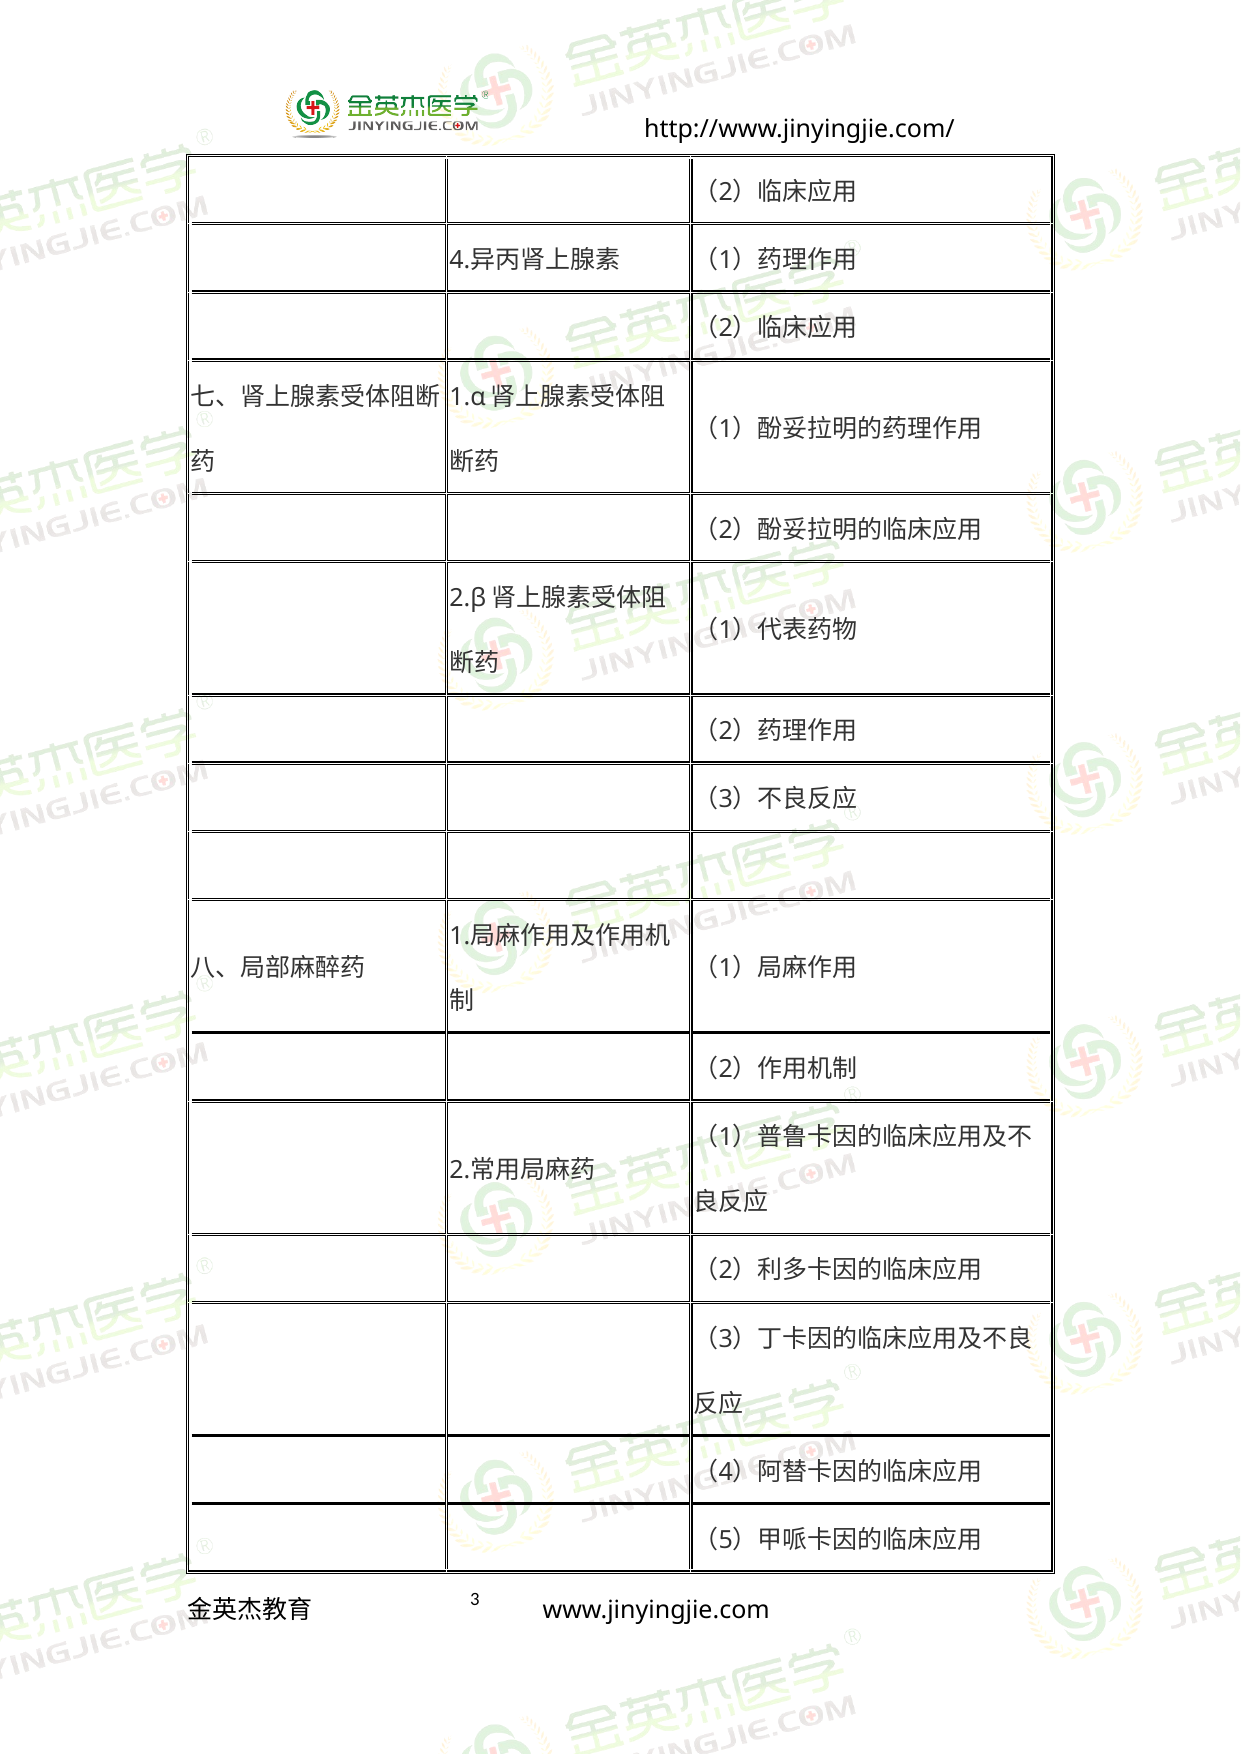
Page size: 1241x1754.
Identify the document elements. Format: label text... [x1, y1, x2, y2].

table_cell （1）局麻作用 [691, 898, 1053, 1031]
picture [285, 90, 489, 138]
table_cell （2）临床应用 [691, 157, 1051, 222]
table_cell [189, 157, 447, 222]
table_cell [447, 155, 691, 222]
table_cell [448, 294, 689, 358]
table_cell （2）作用机制 [693, 1031, 1051, 1099]
table_cell 七、肾上腺素受体阻断药 [189, 358, 445, 492]
table_cell （2）利多卡因的临床应用 [693, 1233, 1052, 1301]
table_cell （2）药理作用 [693, 693, 1052, 761]
table_cell 2.β肾上腺素受体阻断药 [448, 563, 689, 693]
table_cell [448, 1437, 689, 1502]
table_cell [448, 765, 689, 829]
table_cell [693, 830, 1052, 898]
table_cell （2）酚妥拉明的临床应用 [691, 492, 1053, 560]
table_cell [189, 1502, 447, 1570]
table_cell [189, 761, 445, 829]
table_cell （3）不良反应 [693, 761, 1052, 829]
table_cell [447, 1502, 691, 1570]
table_cell （1）普鲁卡因的临床应用及不良反应 [693, 1099, 1052, 1232]
table_cell [189, 1434, 445, 1502]
table_cell （1）代表药物 [691, 560, 1053, 693]
table_cell [188, 1301, 447, 1434]
table_cell [189, 1031, 445, 1099]
table_cell [448, 1304, 689, 1434]
table_cell [448, 495, 689, 560]
table_cell 2.常用局麻药 [448, 1103, 689, 1232]
table_cell （1）药理作用 [691, 222, 1053, 290]
table_cell [189, 693, 445, 761]
table_cell （5）甲哌卡因的临床应用 [691, 1502, 1051, 1570]
table_cell （4）阿替卡因的临床应用 [693, 1434, 1051, 1502]
table_cell （3）丁卡因的临床应用及不良反应 [691, 1301, 1053, 1434]
table_cell [448, 1034, 689, 1099]
table_cell 八、局部麻醉药 [188, 898, 447, 1031]
table_cell [189, 1233, 445, 1301]
table_cell [448, 697, 689, 761]
table_cell [189, 290, 445, 358]
table_cell （2）临床应用 [693, 290, 1052, 358]
table_cell [189, 830, 445, 898]
table_cell [188, 492, 447, 560]
table_cell [189, 1099, 445, 1232]
table_cell [188, 560, 447, 693]
table_cell 4.异丙肾上腺素 [448, 225, 689, 290]
table_cell [448, 1236, 689, 1301]
table_cell （1）酚妥拉明的药理作用 [693, 358, 1052, 492]
table_cell 1.局麻作用及作用机制 [448, 901, 689, 1031]
table_cell [188, 222, 447, 290]
table_cell [448, 833, 689, 898]
table_cell 1.α肾上腺素受体阻断药 [448, 362, 689, 492]
